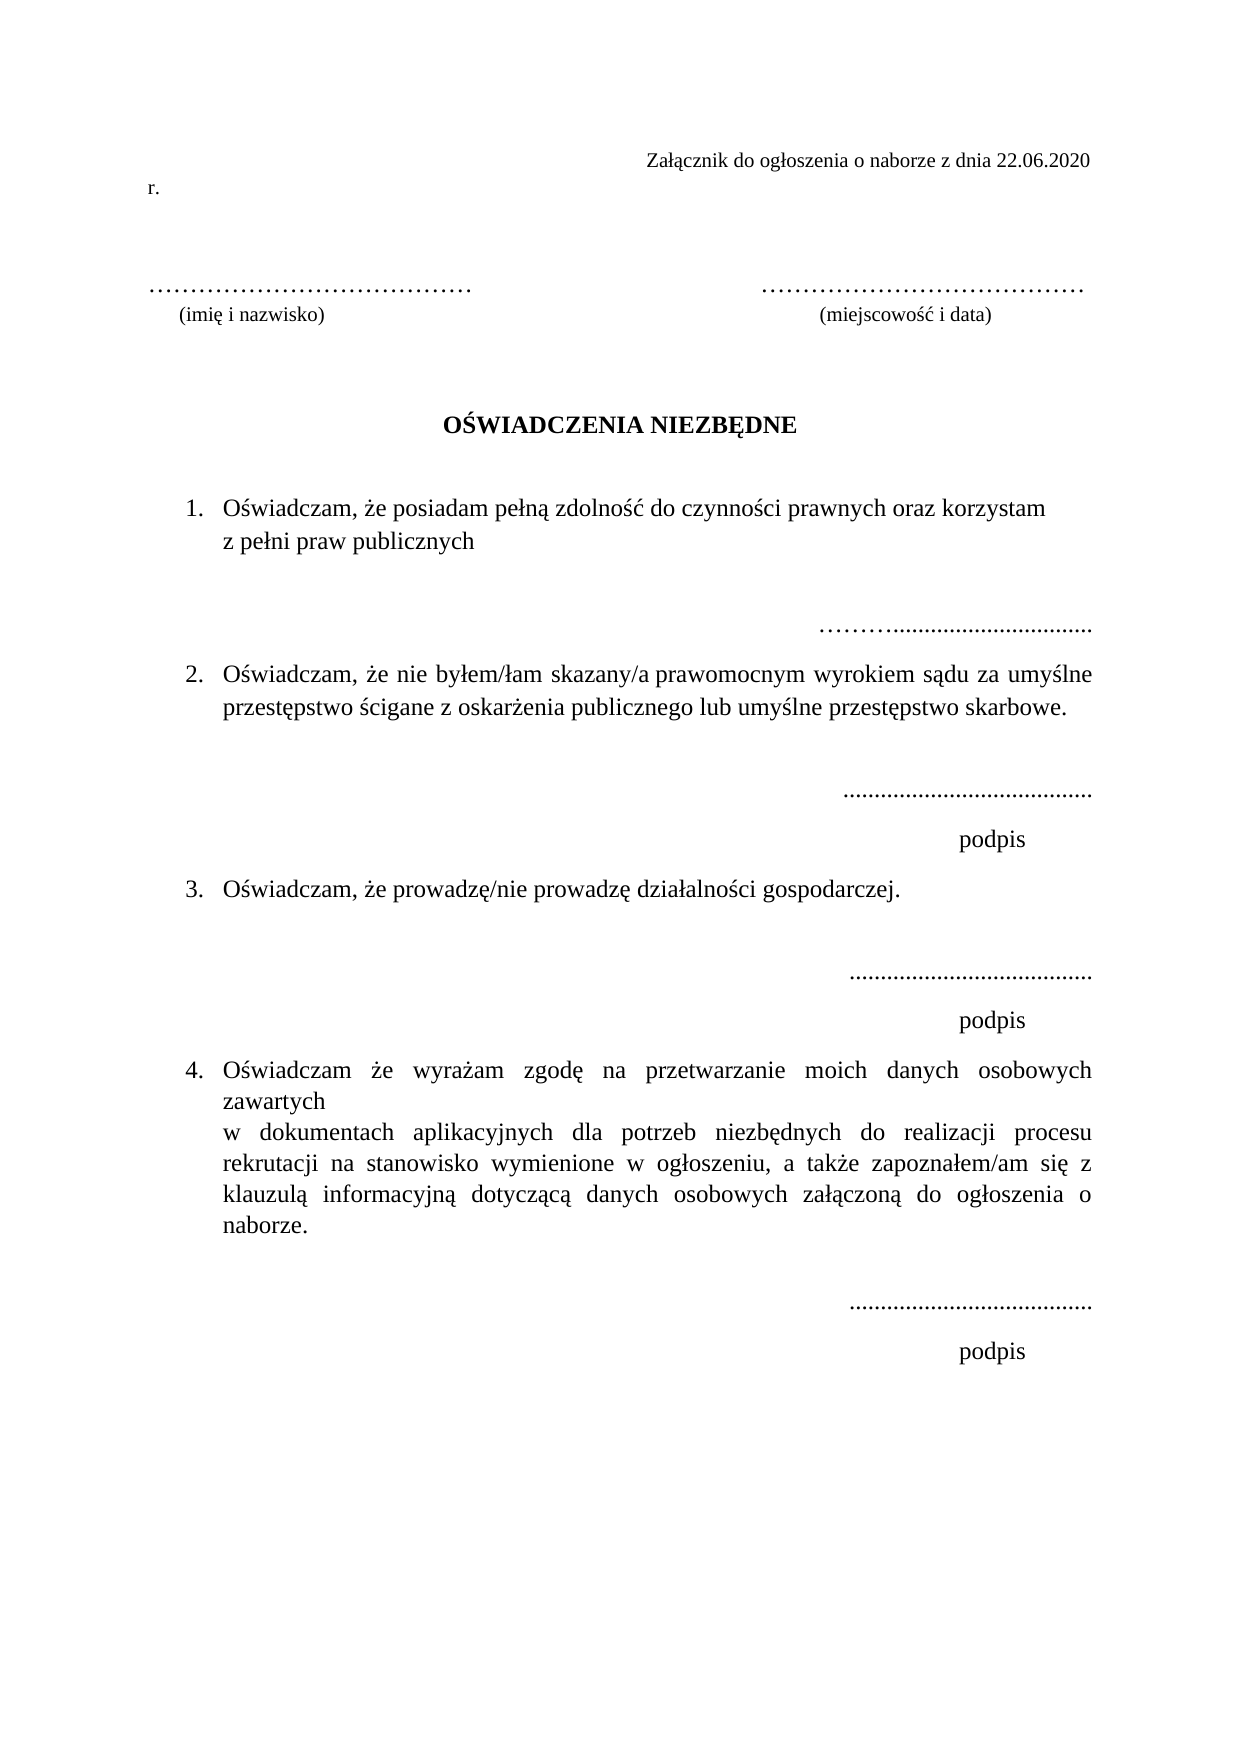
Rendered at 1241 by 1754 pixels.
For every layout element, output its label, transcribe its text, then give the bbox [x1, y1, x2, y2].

text ....................................... [590, 956, 1093, 984]
list Oświadczam, że prowadzę/nie prowadzę działalności gospodarczej. [185, 874, 1093, 902]
text ....................................... [590, 1286, 1093, 1315]
text podpis [896, 1005, 1093, 1034]
text podpis [896, 1336, 1093, 1365]
text (imię i nazwisko) (miejscowość i data) [148, 302, 1093, 326]
list Oświadczam że wyrażam zgodę na przetwarzanie moich danych osobowych zawartych w dokumentach aplikacyjnych dla potrzeb niezbędnych do realizacji procesu rekrutacji na stanowisko wymienione w ogłoszeniu, a także zapoznałem/am się z klauzulą informacyjną dotyczącą danych osobowych załączoną do ogłoszenia o naborze. [185, 1055, 1093, 1239]
subtitle OŚWIADCZENIA NIEZBĘDNE [148, 411, 1093, 439]
text ........................................ [739, 774, 1093, 803]
text Załącznik do ogłoszenia o naborze z dnia 22.06.2020 r. [148, 148, 1093, 199]
list Oświadczam, że nie byłem/łam skazany/a prawomocnym wyrokiem sądu za umyślne przestępstwo ścigane z oskarżenia publicznego lub umyślne przestępstwo skarbowe. [185, 659, 1093, 720]
text podpis [223, 824, 1093, 853]
text ………................................ [673, 609, 1093, 638]
list Oświadczam, że posiadam pełną zdolność do czynności prawnych oraz korzystam z pełni praw publicznych [185, 493, 1093, 555]
text ………………………………… ………………………………… [148, 269, 1093, 298]
